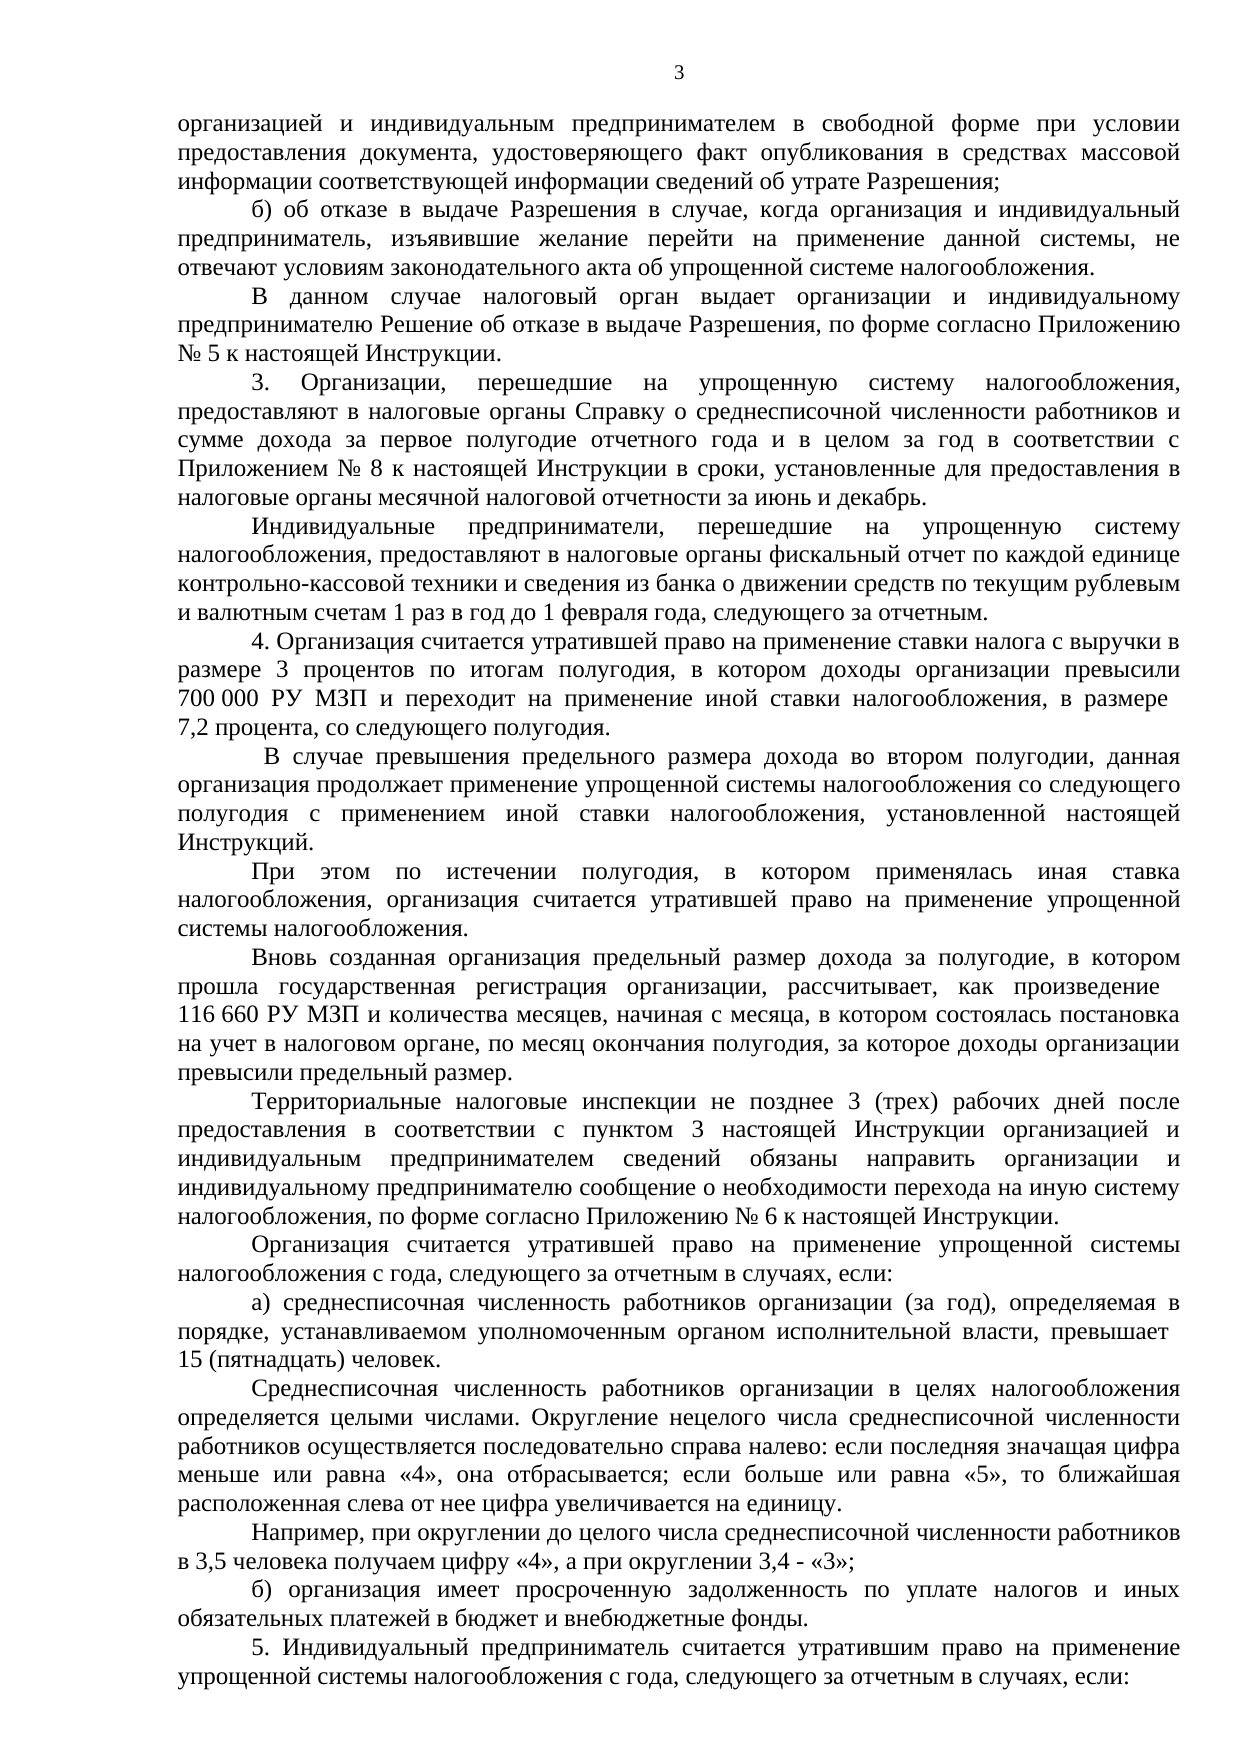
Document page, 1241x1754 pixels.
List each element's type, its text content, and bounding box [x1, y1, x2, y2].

text 4. Организация считается утратившей право на применение ставки налога с выручки в размере 3 процентов по итогам полугодия, в котором доходы организации превысили 700 000 РУ МЗП и переходит на применение иной ставки налогообложения, в размере 7,2 процента, со следующего полугодия. [177, 626, 1181, 741]
text б) об отказе в выдаче Разрешения в случае, когда организация и индивидуальный предприниматель, изъявившие желание перейти на применение данной системы, не отвечают условиям законодательного акта об упрощенной системе налогообложения. [177, 194, 1181, 281]
text Организация считается утратившей право на применение упрощенной системы налогообложения с года, следующего за отчетным в случаях, если: [177, 1229, 1181, 1287]
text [177, 108, 1181, 194]
text Индивидуальные предприниматели, перешедшие на упрощенную систему налогообложения, предоставляют в налоговые органы фискальный отчет по каждой единице контрольно-кассовой техники и сведения из банка о движении средств по текущим рублевым и валютным счетам 1 раз в год до 1 февраля года, следующего за отчетным. [177, 511, 1181, 626]
text Например, при округлении до целого числа среднесписочной численности работников в 3,5 человека получаем цифру «4», а при округлении 3,4 - «3»; [177, 1517, 1181, 1574]
text 5. Индивидуальный предприниматель считается утратившим право на применение упрощенной системы налогообложения с года, следующего за отчетным в случаях, если: [177, 1632, 1181, 1689]
text б) организация имеет просроченную задолженность по уплате налогов и иных обязательных платежей в бюджет и внебюджетные фонды. [177, 1574, 1181, 1632]
text Территориальные налоговые инспекции не позднее 3 (трех) рабочих дней после предоставления в соответствии с пунктом 3 настоящей Инструкции организацией и индивидуальным предпринимателем сведений обязаны направить организации и индивидуальному предпринимателю сообщение о необходимости перехода на иную систему налогообложения, по форме согласно Приложению № 6 к настоящей Инструкции. [177, 1086, 1181, 1229]
text В данном случае налоговый орган выдает организации и индивидуальному предпринимателю Решение об отказе в выдаче Разрешения, по форме согласно Приложению № 5 к настоящей Инструкции. [177, 281, 1181, 367]
text При этом по истечении полугодия, в котором применялась иная ставка налогообложения, организация считается утратившей право на применение упрощенной системы налогообложения. [177, 856, 1181, 942]
text Среднесписочная численность работников организации в целях налогообложения определяется целыми числами. Округление нецелого числа среднесписочной численности работников осуществляется последовательно справа налево: если последняя значащая цифра меньше или равна «4», она отбрасывается; если больше или равна «5», то ближайшая расположенная слева от нее цифра увеличивается на единицу. [177, 1373, 1181, 1517]
text 3. Организации, перешедшие на упрощенную систему налогообложения, предоставляют в налоговые органы Справку о среднесписочной численности работников и сумме дохода за первое полугодие отчетного года и в целом за год в соответствии с Приложением № 8 к настоящей Инструкции в сроки, установленные для предоставления в налоговые органы месячной налоговой отчетности за июнь и декабрь. [177, 367, 1181, 511]
text В случае превышения предельного размера дохода во втором полугодии, данная организация продолжает применение упрощенной системы налогообложения со следующего полугодия с применением иной ставки налогообложения, установленной настоящей Инструкций. [177, 741, 1181, 856]
text Вновь созданная организация предельный размер дохода за полугодие, в котором прошла государственная регистрация организации, рассчитывает, как произведение 116 660 РУ МЗП и количества месяцев, начиная с месяца, в котором состоялась постановка на учет в налоговом органе, по месяц окончания полугодия, за которое доходы организации превысили предельный размер. [177, 942, 1181, 1086]
text а) среднесписочная численность работников организации (за год), определяемая в порядке, устанавливаемом уполномоченным органом исполнительной власти, превышает 15 (пятнадцать) человек. [177, 1287, 1181, 1373]
